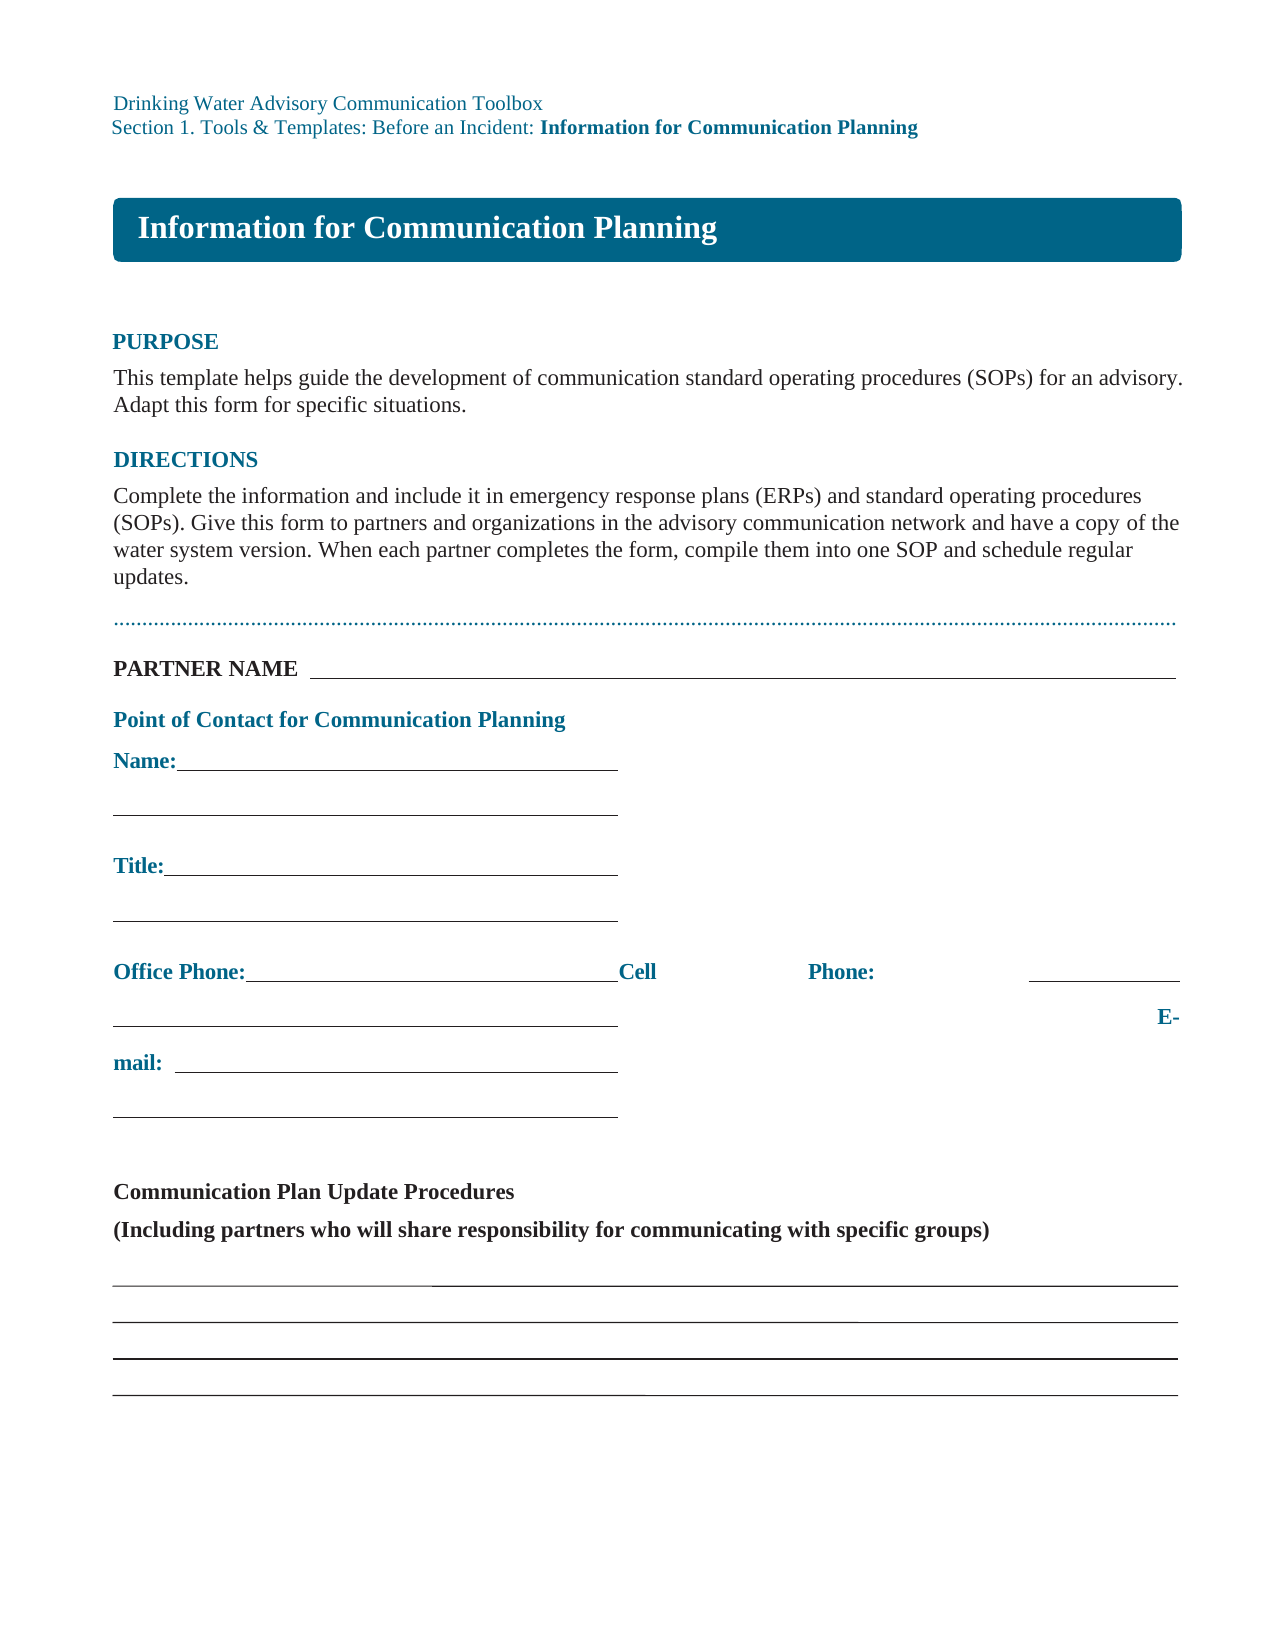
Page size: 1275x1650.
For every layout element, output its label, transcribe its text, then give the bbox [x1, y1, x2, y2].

subtitle Name: [113, 747, 1180, 818]
text PURPOSE [101, 328, 1194, 355]
subtitle Title: [113, 852, 1180, 924]
text (Including partners who will share responsibility for communicating with specific groups) [113, 1216, 1194, 1242]
text This template helps guide the development of communication standard operating procedures (SOPs) for an advisory. Adapt this form for specific situations. [113, 364, 1194, 418]
text .......................................................................................................................................................................................... [113, 604, 1194, 630]
text PARTNER NAME [113, 654, 1194, 681]
text Communication Plan Update Procedures [113, 1178, 1194, 1205]
subtitle Office Phone: Cell Phone: E-mail: [113, 958, 1180, 1121]
text DIRECTIONS [113, 446, 1194, 472]
text Complete the information and include it in emergency response plans (ERPs) and standard operating procedures (SOPs). Give this form to partners and organizations in the advisory communication network and have a copy of the water system version. When each partner completes the form, compile them into one SOP and schedule regular updates. [113, 481, 1194, 590]
text Point of Contact for Communication Planning [113, 706, 1194, 732]
